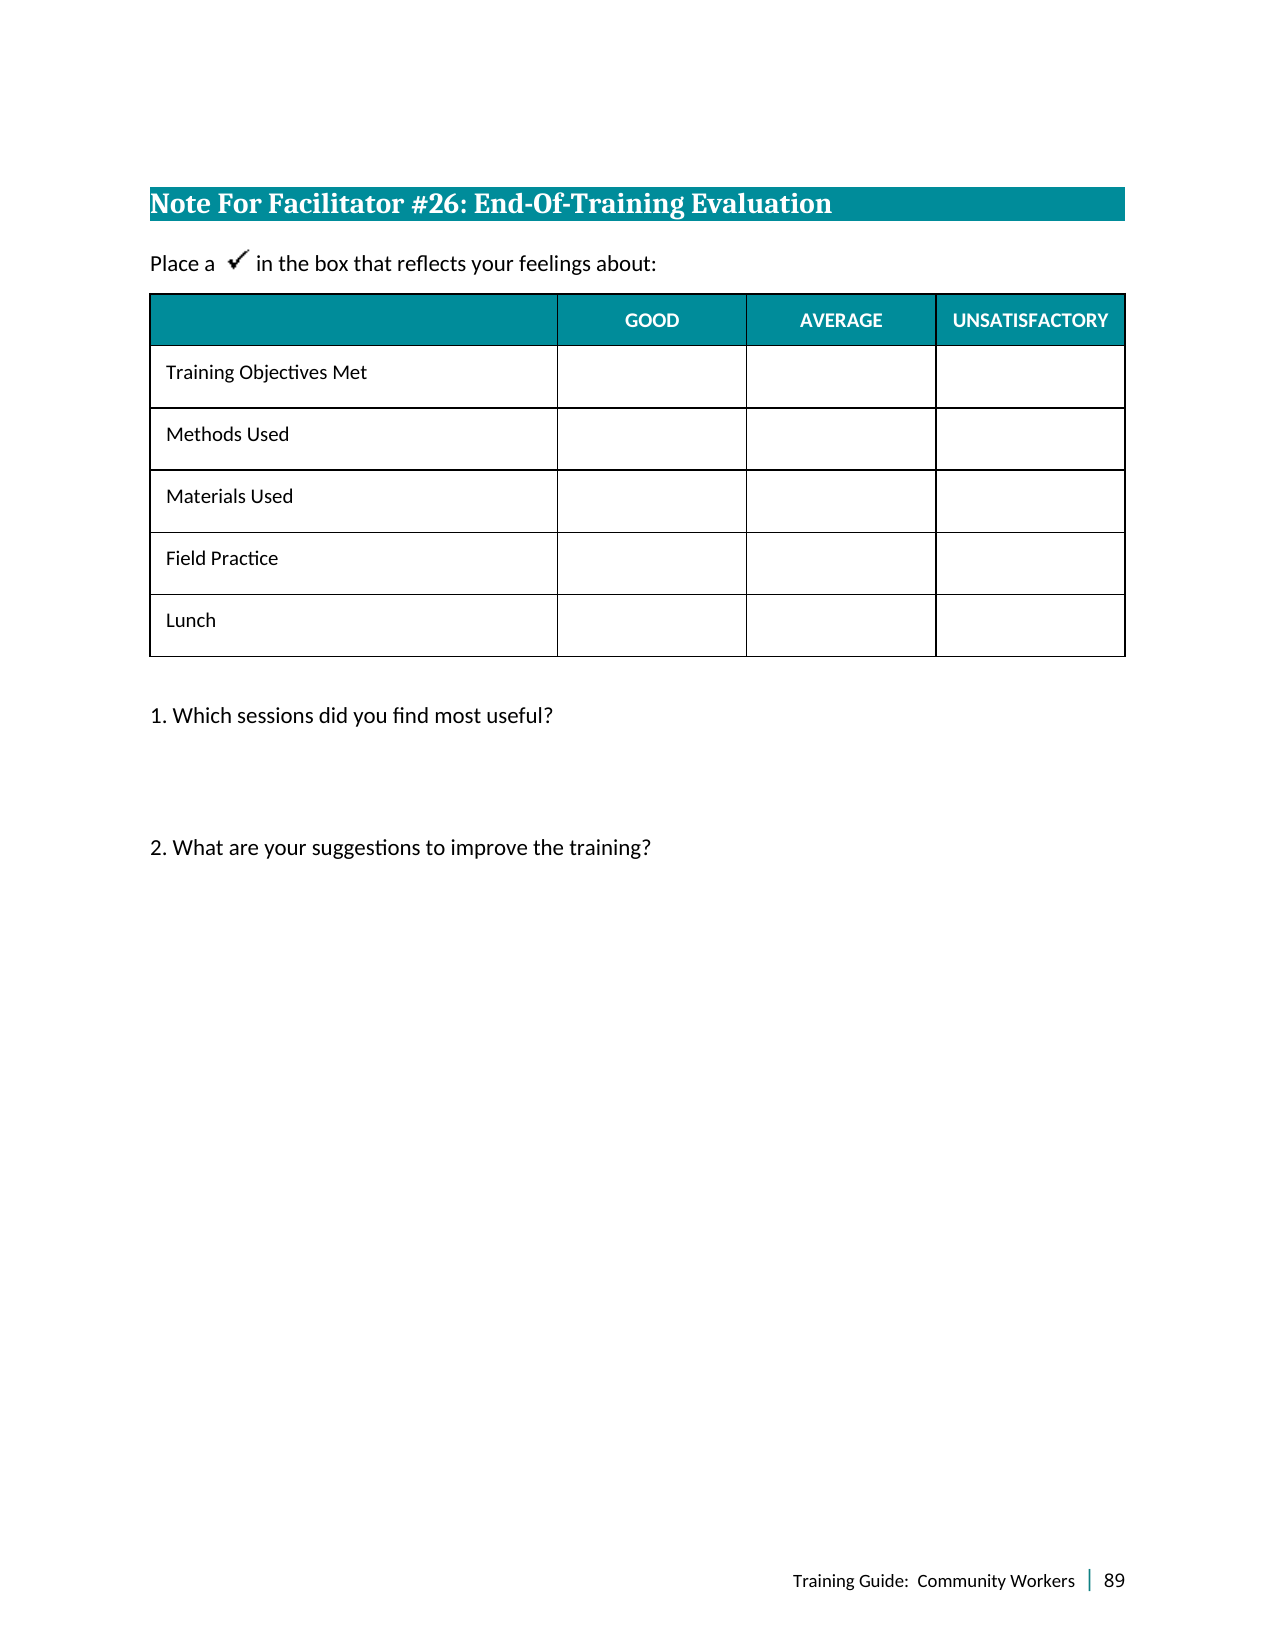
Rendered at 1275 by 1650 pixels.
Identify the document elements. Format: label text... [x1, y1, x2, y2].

table_header AVERAGE [747, 295, 935, 345]
table_cell Methods Used [151, 409, 557, 469]
text Place a in the box that reflects your feelings about: [150, 246, 1125, 277]
table_cell Field Practice [151, 533, 557, 593]
table_cell [747, 533, 935, 593]
table_cell [937, 409, 1124, 469]
table_cell [937, 346, 1124, 407]
text 1. Which sessions did you find most useful? [150, 701, 1125, 729]
table_cell [747, 346, 935, 407]
table_header GOOD [558, 295, 746, 345]
table_cell [937, 533, 1124, 593]
table_header [151, 295, 557, 345]
table_cell [558, 595, 746, 656]
text 2. What are your suggestions to improve the training? [150, 833, 1125, 862]
text Note For Facilitator #26: End-Of-Training Evaluation [150, 187, 1125, 221]
table_cell [558, 471, 746, 531]
table_cell [747, 595, 935, 656]
table_cell [937, 471, 1124, 531]
table_cell Materials Used [151, 471, 557, 531]
table_cell [558, 346, 746, 407]
picture [225, 246, 251, 271]
table_cell [747, 471, 935, 531]
table_cell [747, 409, 935, 469]
table_header UNSATISFACTORY [937, 295, 1124, 345]
table_cell [558, 533, 746, 593]
table_cell [558, 409, 746, 469]
table_cell [937, 595, 1124, 656]
table_cell Lunch [151, 595, 557, 656]
table_cell Training Objectives Met [151, 346, 557, 407]
